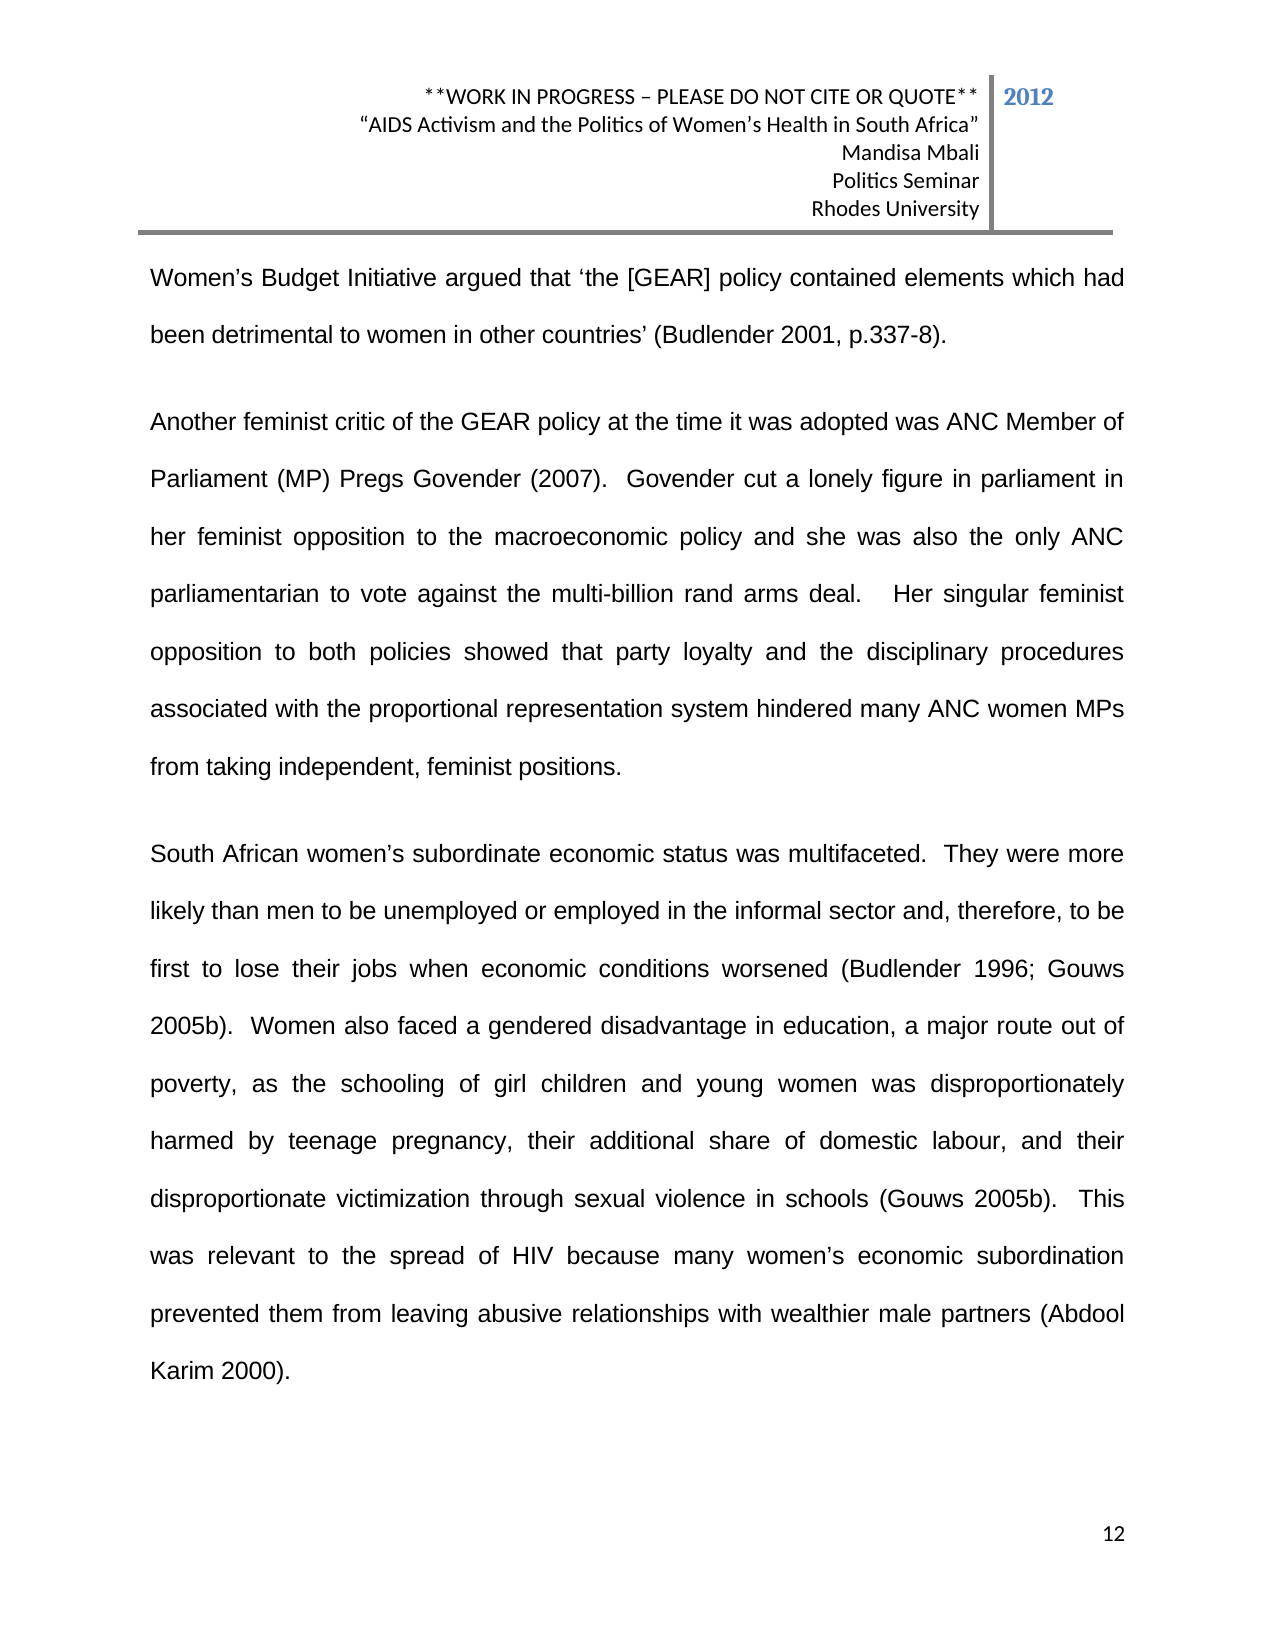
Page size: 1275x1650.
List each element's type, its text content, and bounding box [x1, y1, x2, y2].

text Another feminist critic of the GEAR policy at the time it was adopted was ANC Member of Parliament (MP) Pregs Govender (2007). Govender cut a lonely figure in parliament in her feminist opposition to the macroeconomic policy and she was also the only ANC parliamentarian to vote against the multi-billion rand arms deal. Her singular feminist opposition to both policies showed that party loyalty and the disciplinary procedures associated with the proportional representation system hindered many ANC women MPs from taking independent, feminist positions. [150, 407, 1125, 781]
text South African women’s subordinate economic status was multifaceted. They were more likely than men to be unemployed or employed in the informal sector and, therefore, to be first to lose their jobs when economic conditions worsened (Budlender 1996; Gouws 2005b). Women also faced a gendered disadvantage in education, a major route out of poverty, as the schooling of girl children and young women was disproportionately harmed by teenage pregnancy, their additional share of domestic labour, and their disproportionate victimization through sexual violence in schools (Gouws 2005b). This was relevant to the spread of HIV because many women’s economic subordination prevented them from leaving abusive relationships with wealthier male partners (Abdool Karim 2000). [150, 839, 1125, 1385]
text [150, 263, 1125, 349]
